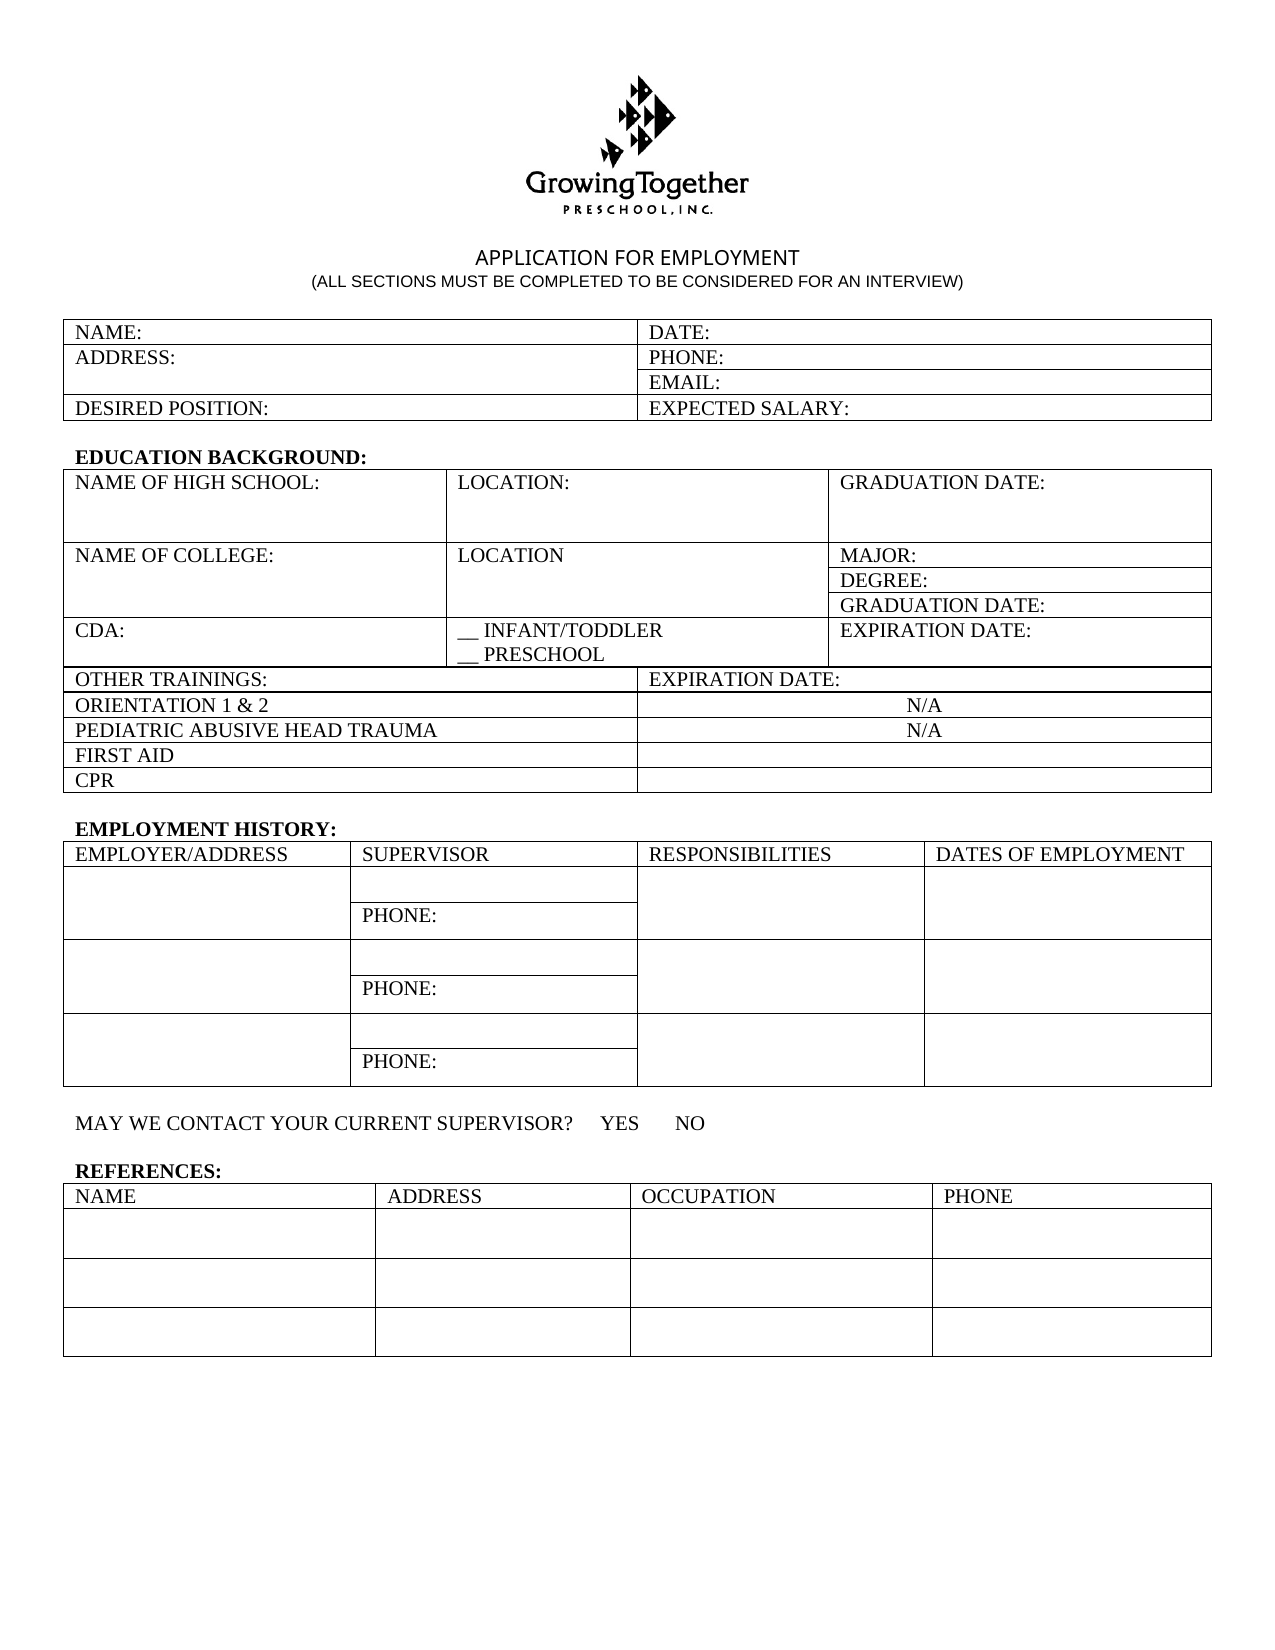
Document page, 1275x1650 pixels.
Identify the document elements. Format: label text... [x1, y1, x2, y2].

text EDUCATION BACKGROUND: [75, 444, 1200, 469]
table_cell PHONE: [638, 345, 1211, 369]
table_cell [64, 1308, 375, 1356]
table_cell [933, 1259, 1211, 1307]
table_cell [351, 867, 637, 902]
table_cell PHONE: [351, 1049, 637, 1086]
table_cell [638, 1014, 924, 1086]
text APPLICATION FOR EMPLOYMENT [75, 243, 1200, 271]
table_cell CPR [64, 768, 637, 792]
table_cell [638, 768, 1211, 792]
table_cell ORIENTATION 1 & 2 [64, 693, 637, 717]
table_header NAME OF HIGH SCHOOL: [64, 470, 446, 542]
table_cell [925, 940, 1211, 1013]
table_cell [64, 867, 350, 939]
text REFERENCES: [75, 1159, 1200, 1183]
table_header OCCUPATION [631, 1184, 932, 1208]
table_cell [351, 940, 637, 975]
table_cell GRADUATION DATE: [829, 593, 1211, 617]
table_cell [376, 1209, 630, 1257]
table_cell PEDIATRIC ABUSIVE HEAD TRAUMA [64, 718, 637, 742]
table_cell [64, 1209, 375, 1257]
table_cell [638, 743, 1211, 767]
table_cell ADDRESS: [64, 345, 637, 394]
table_header NAME [64, 1184, 375, 1208]
table_cell EXPIRATION DATE: [829, 618, 1211, 666]
table_cell CDA: [64, 618, 446, 666]
picture [526, 75, 749, 215]
table_header ADDRESS [376, 1184, 630, 1208]
table_cell [638, 867, 924, 939]
table_header RESPONSIBILITIES [638, 842, 924, 866]
table_cell [933, 1308, 1211, 1356]
table_cell [631, 1209, 932, 1257]
table_cell MAJOR: [829, 543, 1211, 567]
table_cell LOCATION [447, 543, 828, 617]
table_header GRADUATION DATE: [829, 470, 1211, 542]
table_cell EXPIRATION DATE: [638, 668, 1211, 691]
table_cell NAME OF COLLEGE: [64, 543, 446, 617]
table_header LOCATION: [447, 470, 828, 542]
table_cell DEGREE: [829, 568, 1211, 592]
table_cell __ INFANT/TODDLER __ PRESCHOOL [447, 618, 828, 666]
text MAY WE CONTACT YOUR CURRENT SUPERVISOR? YES NO [75, 1111, 1200, 1135]
table_header DATES OF EMPLOYMENT [925, 842, 1211, 866]
table_cell OTHER TRAININGS: [64, 668, 637, 691]
text EMPLOYMENT HISTORY: [75, 817, 1200, 841]
table_header SUPERVISOR [351, 842, 637, 866]
table_cell EMAIL: [638, 370, 1211, 394]
table_cell PHONE: [351, 903, 637, 939]
table_cell [64, 940, 350, 1013]
table_cell FIRST AID [64, 743, 637, 767]
table_header DATE: [638, 320, 1211, 344]
table_cell [933, 1209, 1211, 1257]
table_cell [925, 867, 1211, 939]
table_cell [631, 1308, 932, 1356]
table_cell N/A [638, 693, 1211, 717]
table_header EMPLOYER/ADDRESS [64, 842, 350, 866]
table_cell DESIRED POSITION: [64, 395, 637, 419]
text (ALL SECTIONS MUST BE COMPLETED TO BE CONSIDERED FOR AN INTERVIEW) [75, 271, 1200, 291]
table_cell [376, 1308, 630, 1356]
table_header NAME: [64, 320, 637, 344]
table_cell [64, 1259, 375, 1307]
table_cell [631, 1259, 932, 1307]
table_cell [638, 940, 924, 1013]
table_header PHONE [933, 1184, 1211, 1208]
table_cell EXPECTED SALARY: [638, 395, 1211, 419]
table_cell N/A [638, 718, 1211, 742]
table_cell [351, 1014, 637, 1048]
table_cell PHONE: [351, 976, 637, 1013]
table_cell [64, 1014, 350, 1086]
table_cell [925, 1014, 1211, 1086]
table_cell [376, 1259, 630, 1307]
